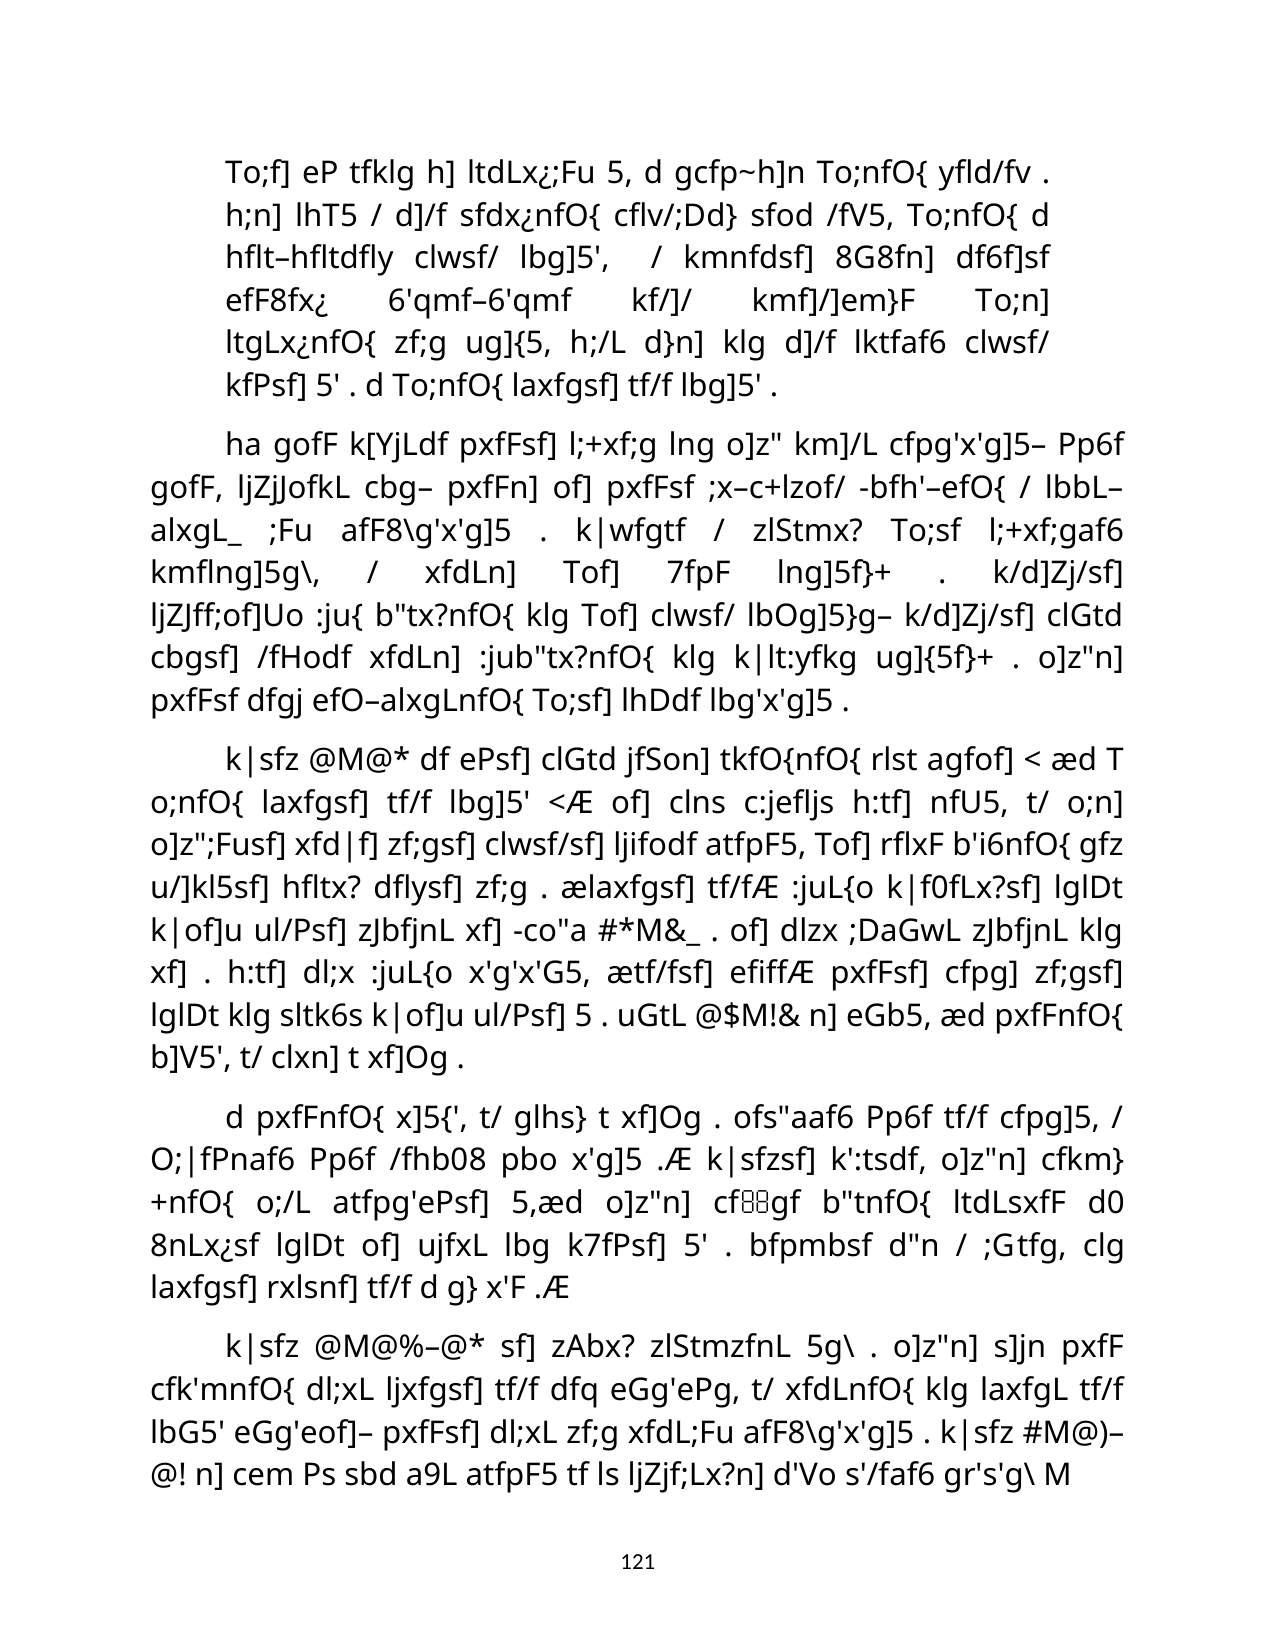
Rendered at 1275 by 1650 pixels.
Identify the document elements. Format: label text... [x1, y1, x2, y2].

text T‍o;f] eP tfklg h] ltdLx¿;Fu 5, d gcfp~‍h]n T‍o;nfO{ yfld/fv . h;n] lhT‍5 / d]/f sfdx¿nfO{ cflv/;D‍d} sfod /fV‍5, T‍o;nfO{ d hflt–hfltdfly clwsf/ lbg]5', / kmnfdsf] 8G‍8fn] df6f]sf efF8fx¿ 6'qmf–6'qmf kf/]/ kmf]/]em}F T‍o;n] ltgLx¿nfO{ zf;g ug]{5, h;/L d}n] klg d]/f lktfaf6 clwsf/ kfPsf] 5' . d T‍o;nfO{ laxfgsf] tf/f lbg]5' . [225, 150, 1050, 406]
text ha gofF k[YjLdf pxfFsf] l;+xf;g lng o]z" km]/L cfpg'x'g]5– Pp6f gofF, ljZjJofkL cbg– pxfFn] of] pxfFsf ;x–c+lzof/ -bfh'–efO{ / lbbL–alxgL_ ;Fu afF8\g'x'g]5 . k|wfgtf / zlStmx? To;sf l;+xf;gaf6 kmflng]5g\, / xfdLn] Tof] 7fpF lng]5f}+ . k/d]Zj/sf] ljZJff;of]Uo :ju{ b"tx?nfO{ klg Tof] clwsf/ lbOg]5}g– k/d]Zj/sf] clGtd cbgsf] /fHodf xfdLn] :jub"tx?nfO{ klg k|lt:yfkg ug]{5f}+ . o]z"n] pxfFsf dfgj efO–alxgLnfO{ To;sf] lhDdf lbg'x'g]5 . [150, 422, 1125, 721]
text k|sfz @M@%–@* sf] zAbx? zlStmzfnL 5g\ . o]z"n] s]jn pxfF cfk'mnfO{ dl;xL ljxfgsf] tf/f dfq eGg'ePg, t/ xfdLnfO{ klg laxfgL tf/f lbG5' eGg'eof]– pxfFsf] dl;xL zf;g xfdL;Fu afF8\g'x'g]5 . k|sfz #M@)–@! n] cem Ps sbd a9L atfpF5 tf ls ljZjf;Lx?n] d'Vo s'/faf6 gr's'g\ M [150, 1324, 1125, 1495]
text d pxfFnfO{ x]5{', t/ glhs} t xf]Og . ofs"aaf6 Pp6f tf/f cfpg]5, / O;|fPnaf6 Pp6f /fhb0‍8 pbo x'g]5 .Æ k|sfzsf] k':tsdf, o]z"n] cfkm}+nfO{ o;/L atfpg'ePsf] 5,æd o]z"n] cf‍gf b"tnfO{ ltdLsxfF d0‍8nLx¿sf lglDt of] ujfxL lbg k7fPsf] 5' . bfpmbsf d"n / ;G‍tfg, clg laxfgsf] rxlsnf] tf/f d g} x'F .Æ [150, 1095, 1125, 1308]
text k|sfz @M@* df ePsf] clGtd jfSon] tkfO{nfO{ rlst agfof] < æd T‍o;nfO{ laxfgsf] tf/f lbg]5' <Æ of] clns c:jefljs h:tf] nfU5, t/ o;n] o]z";Fusf] xfd|f] zf;gsf] clwsf/sf] ljifodf atfpF5, Tof] rflxF b'i6nfO{ gfz u/]kl5sf] hfltx? dflysf] zf;g . ælaxfgsf] tf/fÆ :juL{o k|f0fLx?sf] lglDt k|of]u ul/Psf] zJbfjnL xf] -co"a #*M&_ . of] dlzx ;DaGwL zJbfjnL klg xf] . h:tf] dl;x :juL{o x'g'x'G5, ætf/fsf] efiffÆ pxfFsf] cfpg] zf;gsf] lglDt klg sltk6s k|of]u ul/Psf] 5 . uGtL @$M!& n] eGb5, æd pxfFnfO{ b]V‍5', t/ clxn] t xf]Og . [150, 737, 1125, 1078]
